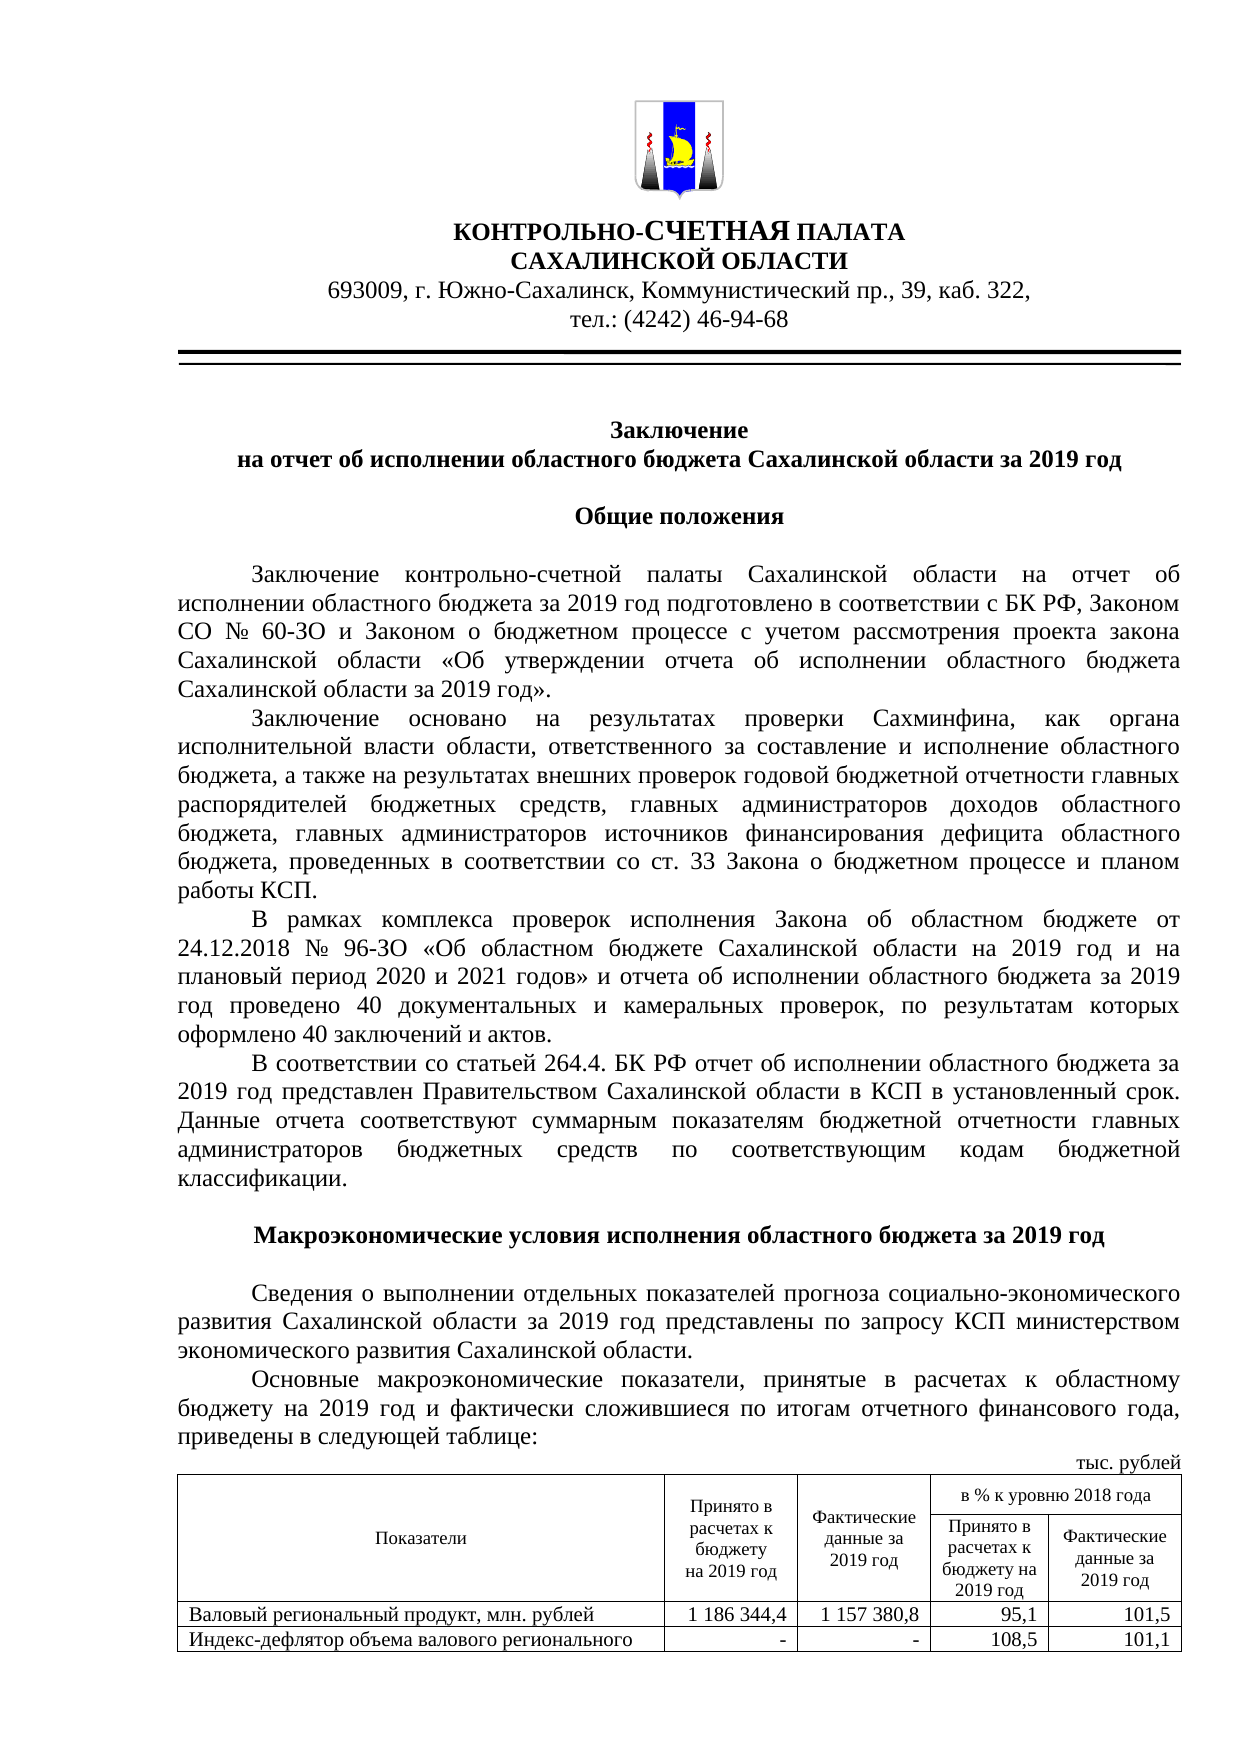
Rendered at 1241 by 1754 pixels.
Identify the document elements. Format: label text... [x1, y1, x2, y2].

text тыс. рублей [177, 1450, 1181, 1474]
text 693009, г. Южно-Сахалинск, Коммунистический пр., 39, каб. 322, [88, 275, 1181, 304]
text Основные макроэкономические показатели, принятые в расчетах к областному бюджету на 2019 год и фактически сложившиеся по итогам отчетного финансового года, приведены в следующей таблице: [177, 1364, 1181, 1450]
text Общие положения [177, 501, 1181, 530]
text Заключение основано на результатах проверки Сахминфина, как органа исполнительной власти области, ответственного за составление и исполнение областного бюджета, а также на результатах внешних проверок годовой бюджетной отчетности главных распорядителей бюджетных средств, главных администраторов доходов областного бюджета, главных администраторов источников финансирования дефицита областного бюджета, проведенных в соответствии со ст. 33 Закона о бюджетном процессе и планом работы КСП. [177, 703, 1181, 904]
text на отчет об исполнении областного бюджета Сахалинской области за 2019 год [177, 444, 1181, 473]
table_cell 1 157 380,8 [798, 1602, 930, 1626]
table_cell - [665, 1627, 797, 1651]
table_header Показатели [178, 1475, 664, 1601]
text Сведения о выполнении отдельных показателей прогноза социально-экономического развития Сахалинской области за 2019 год представлены по запросу КСП министерством экономического развития Сахалинской области. [177, 1278, 1181, 1364]
table_cell 95,1 [931, 1602, 1048, 1626]
text тел.: (4242) 46-94-68 [88, 304, 1181, 333]
table_cell 108,5 [931, 1627, 1048, 1651]
text Заключение [177, 415, 1181, 444]
text В соответствии со статьей 264.4. БК РФ отчет об исполнении областного бюджета за 2019 год представлен Правительством Сахалинской области в КСП в установленный срок. Данные отчета соответствуют суммарным показателям бюджетной отчетности главных администраторов бюджетных средств по соответствующим кодам бюджетной классификации. [177, 1048, 1181, 1191]
text КОНТРОЛЬНО-СЧЕТНАЯ ПаЛАТА [177, 213, 1181, 246]
text Заключение контрольно-счетной палаты Сахалинской области на отчет об исполнении областного бюджета за 2019 год подготовлено в соответствии с БК РФ, Законом СО № 60-ЗО и Законом о бюджетном процессе с учетом рассмотрения проекта закона Сахалинской области «Об утверждении отчета об исполнении областного бюджета Сахалинской области за 2019 год». [177, 559, 1181, 703]
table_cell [931, 1515, 1048, 1601]
table_cell Фактические данные за 2019 год [1049, 1515, 1181, 1601]
table_cell Индекс-дефлятор объема валового регионального продукта, % к предыдущему году [178, 1627, 664, 1651]
text В рамках комплекса проверок исполнения Закона об областном бюджете от 24.12.2018 № 96-ЗО «Об областном бюджете Сахалинской области на 2019 год и на плановый период 2020 и 2021 годов» и отчета об исполнении областного бюджета за 2019 год проведено 40 документальных и камеральных проверок, по результатам которых оформлено 40 заключений и актов. [177, 904, 1181, 1048]
table_cell 101,1 [1049, 1627, 1181, 1651]
table_cell 101,5 [1049, 1602, 1181, 1626]
table_cell 1 186 344,4 [665, 1602, 797, 1626]
table_header Фактические данные за 2019 год [798, 1475, 930, 1601]
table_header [665, 1475, 797, 1601]
table_cell - [798, 1627, 930, 1651]
table_cell Валовый региональный продукт, млн. рублей [178, 1602, 664, 1626]
table_header в % к уровню 2018 года [931, 1475, 1181, 1514]
text Сахалинской области [177, 246, 1181, 275]
text Макроэкономические условия исполнения областного бюджета за 2019 год [177, 1220, 1181, 1249]
